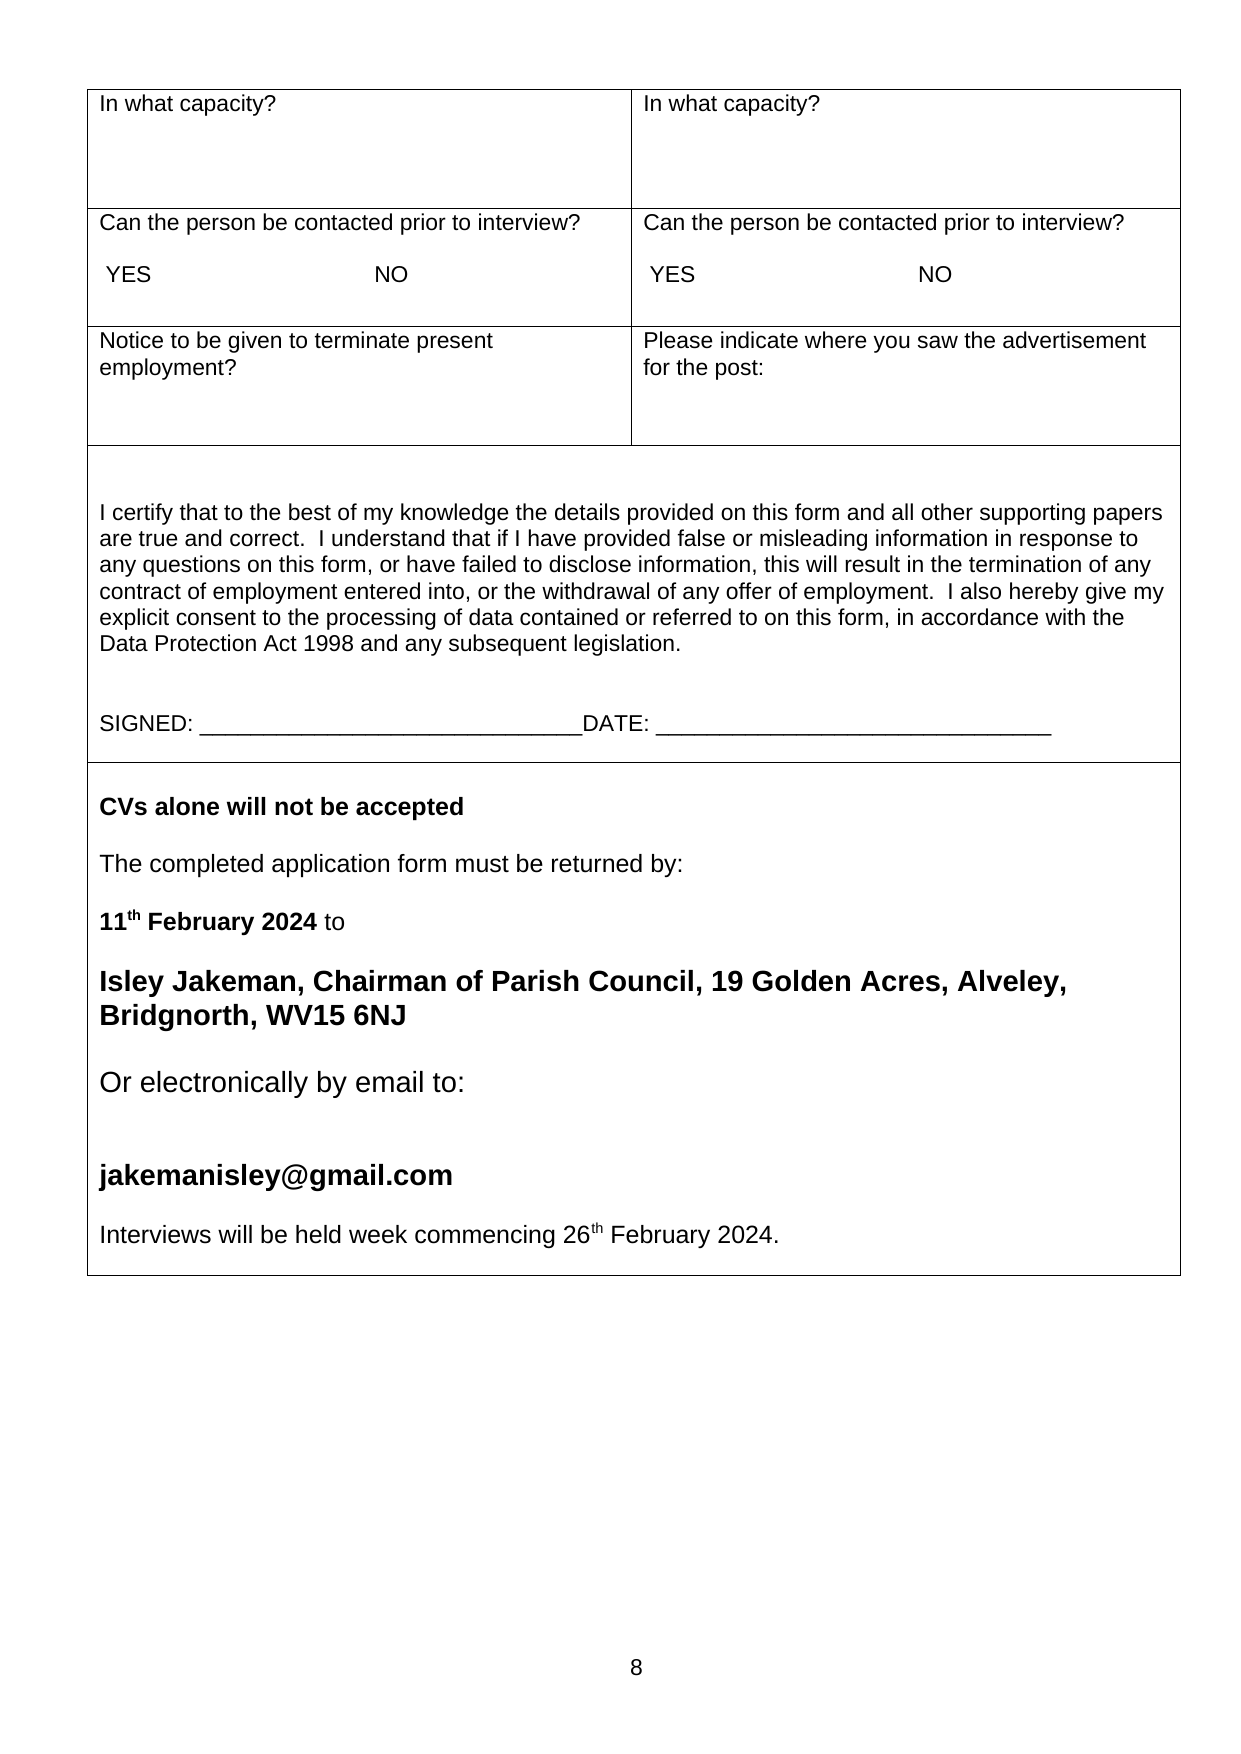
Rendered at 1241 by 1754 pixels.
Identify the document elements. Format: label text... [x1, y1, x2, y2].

table_cell Can the person be contacted prior to interview? YES NO [88, 209, 631, 326]
table_cell Please indicate where you saw the advertisement for the post: [632, 327, 1180, 445]
table_cell Notice to be given to terminate present employment? [88, 327, 631, 445]
table_cell I certify that to the best of my knowledge the details provided on this form and all other supporting papers are true and correct. I understand that if I have provided false or misleading information in response to any questions on this form, or have failed to disclose information, this will result in the termination of any contract of employment entered into, or the withdrawal of any offer of employment. I also hereby give my explicit consent to the processing of data contained or referred to on this form, in accordance with the Data Protection Act 1998 and any subsequent legislation. SIGNED: ______________________________DATE: _______________________________ [88, 446, 1180, 762]
table_cell Can the person be contacted prior to interview? YES NO [632, 209, 1180, 326]
table_cell In what capacity? [632, 90, 1180, 207]
table_cell In what capacity? [88, 90, 631, 207]
table_cell CVs alone will not be accepted The completed application form must be returned by: 11th February 2024 to Isley Jakeman, Chairman of Parish Council, 19 Golden Acres, Alveley, Bridgnorth, WV15 6NJ Or electronically by email to: jakemanisley@gmail.com Interviews will be held week commencing 26th February 2024. [88, 763, 1180, 1275]
